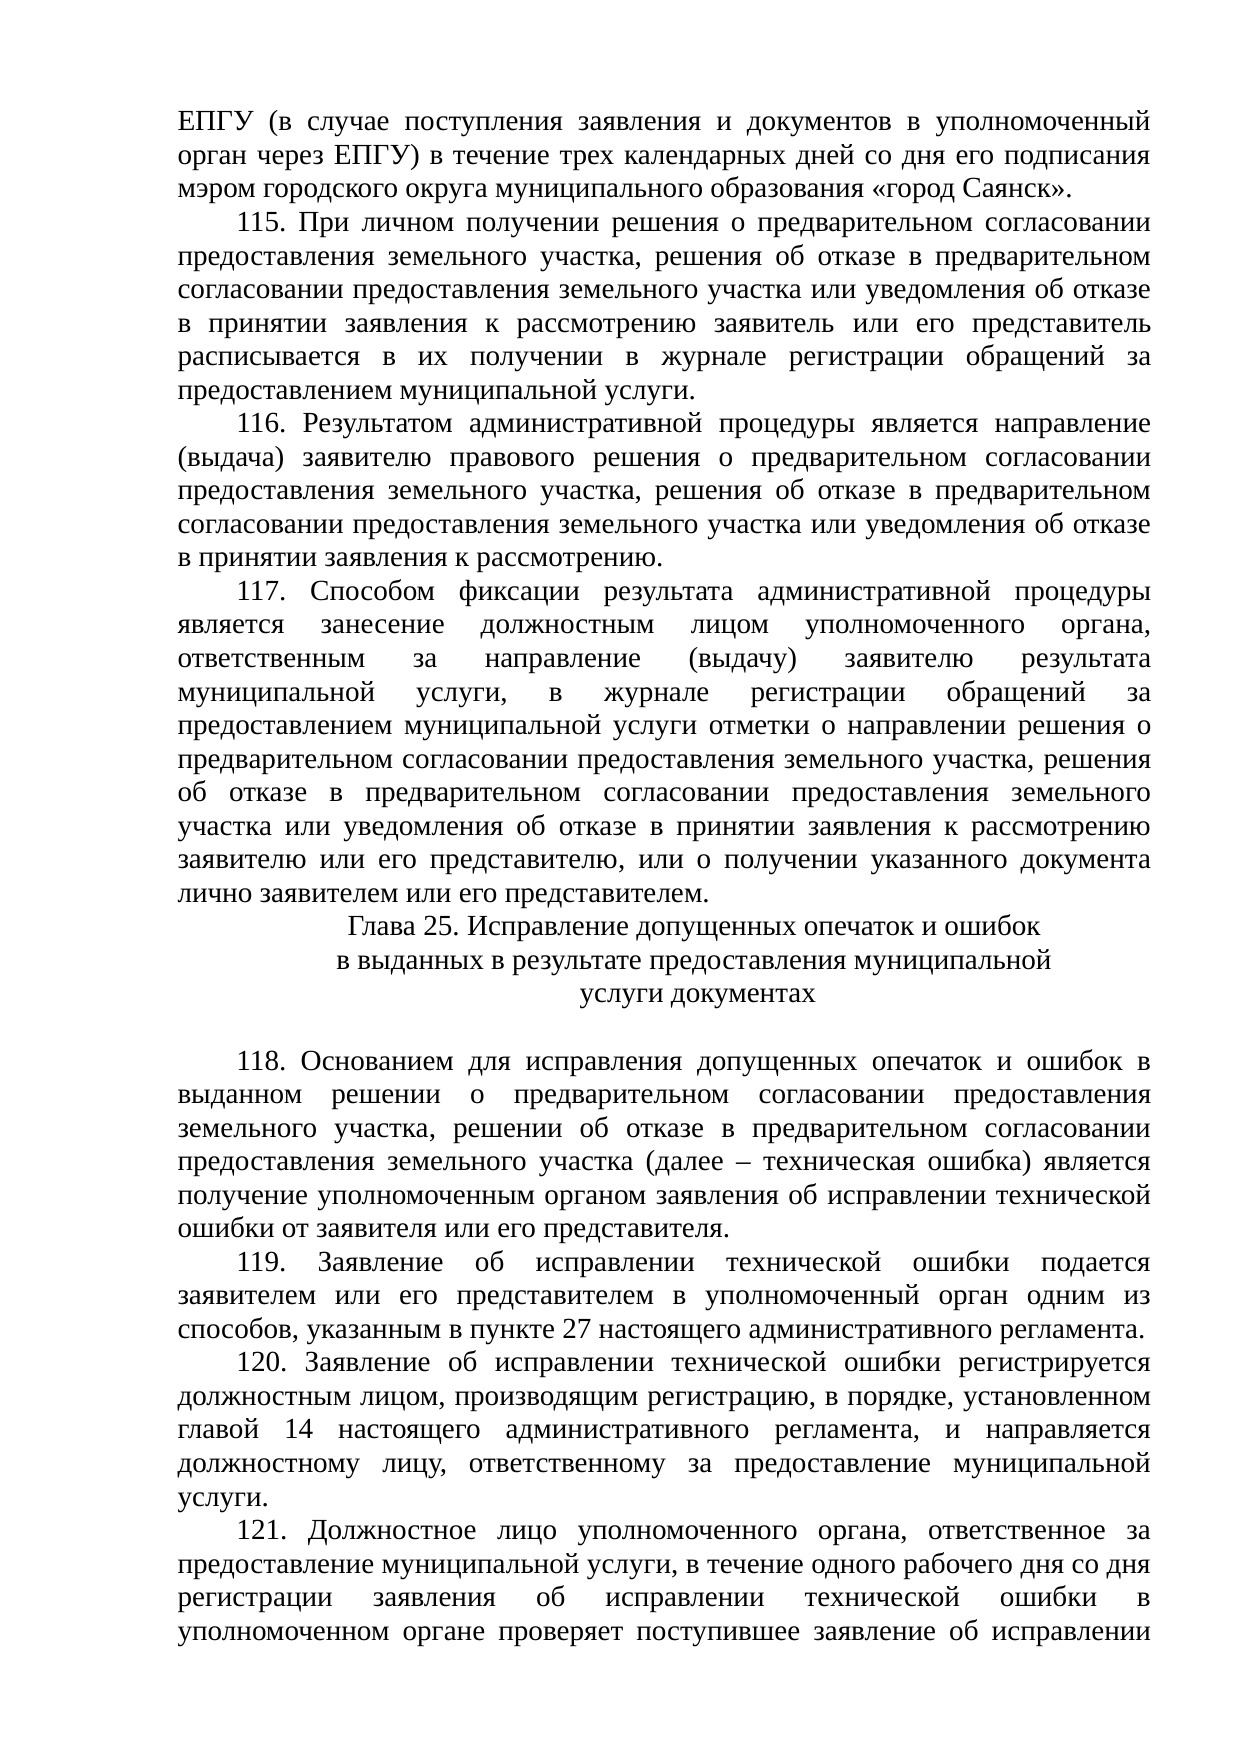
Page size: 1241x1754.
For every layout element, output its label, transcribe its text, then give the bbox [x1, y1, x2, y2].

text 115. При личном получении решения о предварительном согласовании предоставления земельного участка, решения об отказе в предварительном согласовании предоставления земельного участка или уведомления об отказе в принятии заявления к рассмотрению заявитель или его представитель расписывается в их получении в журнале регистрации обращений за предоставлением муниципальной услуги. [177, 204, 1152, 405]
text 119. Заявление об исправлении технической ошибки подается заявителем или его представителем в уполномоченный орган одним из способов, указанным в пункте 27 настоящего административного регламента. [177, 1244, 1152, 1344]
text в выданных в результате предоставления муниципальной [177, 942, 1152, 976]
text 120. Заявление об исправлении технической ошибки регистрируется должностным лицом, производящим регистрацию, в порядке, установленном главой 14 настоящего административного регламента, и направляется должностному лицу, ответственному за предоставление муниципальной услуги. [177, 1344, 1152, 1512]
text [177, 103, 1152, 204]
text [177, 1512, 1152, 1646]
text 117. Способом фиксации результата административной процедуры является занесение должностным лицом уполномоченного органа, ответственным за направление (выдачу) заявителю результата муниципальной услуги, в журнале регистрации обращений за предоставлением муниципальной услуги отметки о направлении решения о предварительном согласовании предоставления земельного участка, решения об отказе в предварительном согласовании предоставления земельного участка или уведомления об отказе в принятии заявления к рассмотрению заявителю или его представителю, или о получении указанного документа лично заявителем или его представителем. [177, 573, 1152, 908]
text 118. Основанием для исправления допущенных опечаток и ошибок в выданном решении о предварительном согласовании предоставления земельного участка, решении об отказе в предварительном согласовании предоставления земельного участка (далее – техническая ошибка) является получение уполномоченным органом заявления об исправлении технической ошибки от заявителя или его представителя. [177, 1043, 1152, 1244]
text 116. Результатом административной процедуры является направление (выдача) заявителю правового решения о предварительном согласовании предоставления земельного участка, решения об отказе в предварительном согласовании предоставления земельного участка или уведомления об отказе в принятии заявления к рассмотрению. [177, 405, 1152, 573]
text услуги документах [177, 976, 1152, 1009]
text Глава 25. Исправление допущенных опечаток и ошибок [177, 908, 1152, 942]
